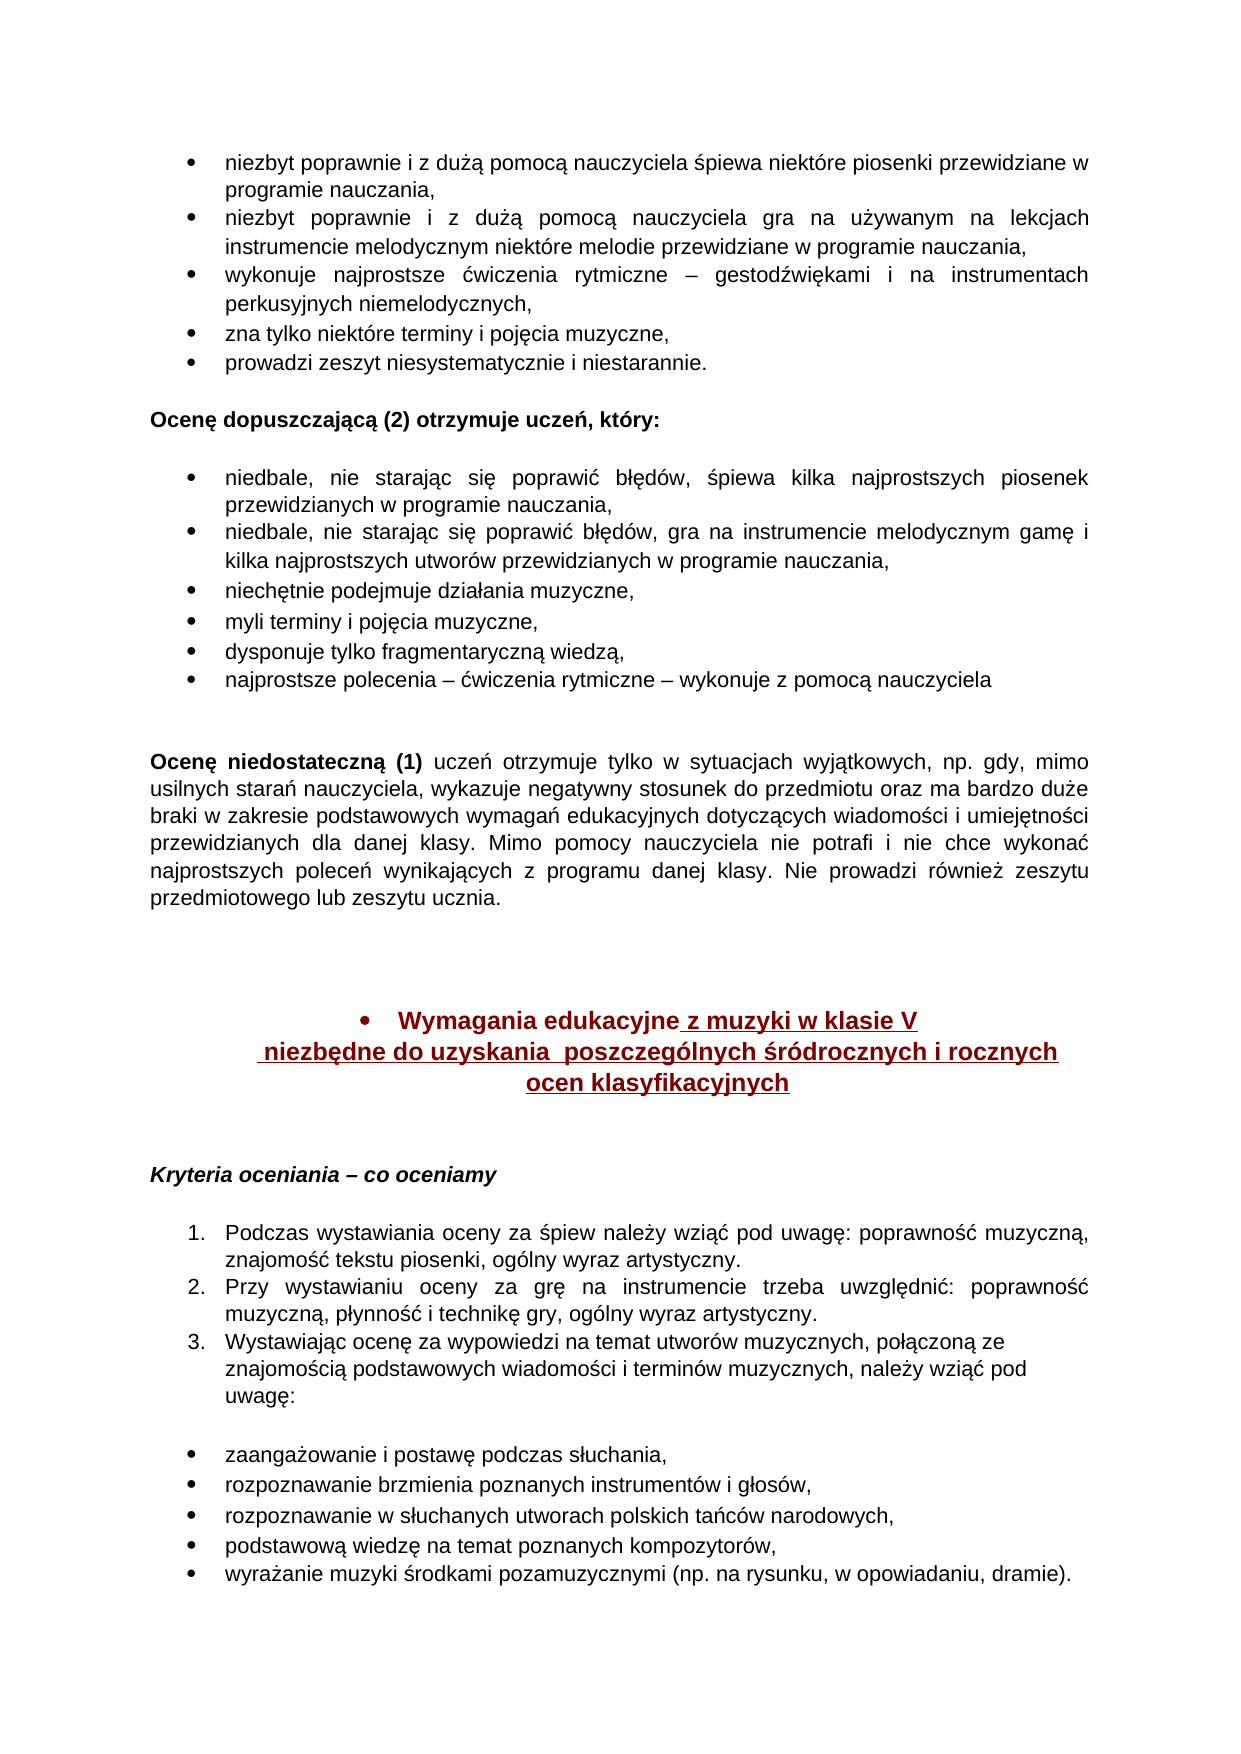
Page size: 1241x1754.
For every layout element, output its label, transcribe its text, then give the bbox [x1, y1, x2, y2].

list niezbyt poprawnie i z dużą pomocą nauczyciela gra na używanym na lekcjach instrumencie melodycznym niektóre melodie przewidziane w programie nauczania, [187, 204, 1090, 260]
list rozpoznawanie w słuchanych utworach polskich tańców narodowych, [187, 1501, 1090, 1529]
list Przy wystawianiu oceny za grę na instrumencie trzeba uwzględnić: poprawność muzyczną, płynność i technikę gry, ogólny wyraz artystyczny. [187, 1274, 1090, 1327]
list prowadzi zeszyt niesystematycznie i niestarannie. [187, 350, 1090, 375]
list dysponuje tylko fragmentaryczną wiedzą, [187, 637, 1090, 665]
list podstawową wiedzę na temat poznanych kompozytorów, [187, 1531, 1090, 1559]
list niechętnie podejmuje działania muzyczne, [187, 577, 1090, 604]
list wyrażanie muzyki środkami pozamuzycznymi (np. na rysunku, w opowiadaniu, dramie). [187, 1561, 1090, 1586]
text Ocenę niedostateczną (1) uczeń otrzymuje tylko w sytuacjach wyjątkowych, np. gdy, mimo usilnych starań nauczyciela, wykazuje negatywny stosunek do przedmiotu oraz ma bardzo duże braki w zakresie podstawowych wymagań edukacyjnych dotyczących wiadomości i umiejętności przewidzianych dla danej klasy. Mimo pomocy nauczyciela nie potrafi i nie chce wykonać najprostszych poleceń wynikających z programu danej klasy. Nie prowadzi również zeszytu przedmiotowego lub zeszytu ucznia. [150, 749, 1090, 910]
list wykonuje najprostsze ćwiczenia rytmiczne – gestodźwiękami i na instrumentach perkusyjnych niemelodycznych, [187, 262, 1090, 317]
text Ocenę dopuszczającą (2) otrzymuje uczeń, który: [150, 407, 1090, 432]
list Wystawiając ocenę za wypowiedzi na temat utworów muzycznych, połączoną ze znajomością podstawowych wiadomości i terminów muzycznych, należy wziąć pod uwagę: [187, 1328, 1090, 1408]
list niedbale, nie starając się poprawić błędów, śpiewa kilka najprostszych piosenek przewidzianych w programie nauczania, [187, 464, 1090, 517]
list zaangażowanie i postawę podczas słuchania, [187, 1440, 1090, 1468]
list Podczas wystawiania oceny za śpiew należy wziąć pod uwagę: poprawność muzyczną, znajomość tekstu piosenki, ogólny wyraz artystyczny. [187, 1220, 1090, 1272]
list myli terminy i pojęcia muzyczne, [187, 607, 1090, 635]
list zna tylko niektóre terminy i pojęcia muzyczne, [187, 319, 1090, 348]
list najprostsze polecenia – ćwiczenia rytmiczne – wykonuje z pomocą nauczyciela [187, 667, 1090, 692]
list niezbyt poprawnie i z dużą pomocą nauczyciela śpiewa niektóre piosenki przewidziane w programie nauczania, [187, 150, 1090, 202]
list rozpoznawanie brzmienia poznanych instrumentów i głosów, [187, 1471, 1090, 1498]
list niedbale, nie starając się poprawić błędów, gra na instrumencie melodycznym gamę i kilka najprostszych utworów przewidzianych w programie nauczania, [187, 519, 1090, 574]
list Wymagania edukacyjne z muzyki w klasie V niezbędne do uzyskania poszczególnych śródrocznych i rocznych ocen klasyfikacyjnych [187, 1006, 1090, 1097]
text Kryteria oceniania – co oceniamy [150, 1162, 1090, 1188]
